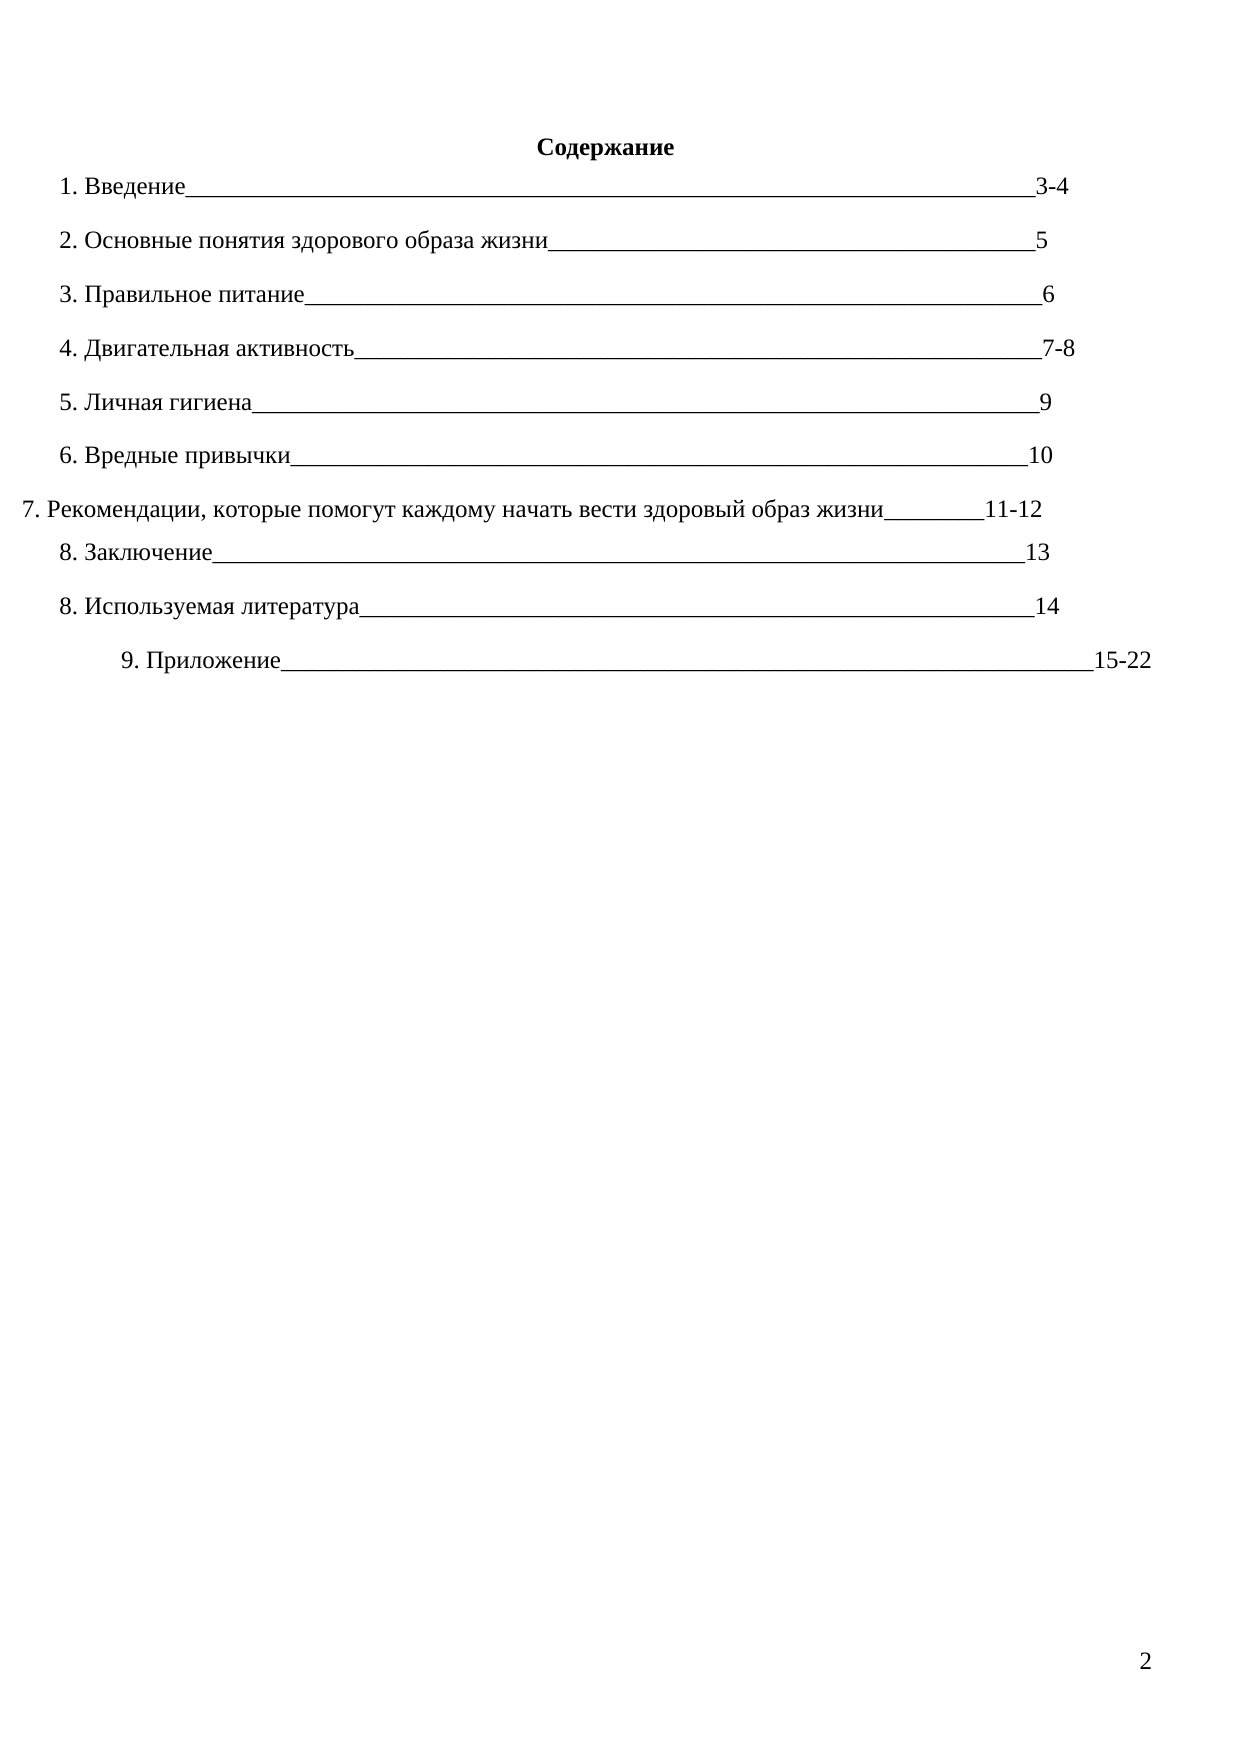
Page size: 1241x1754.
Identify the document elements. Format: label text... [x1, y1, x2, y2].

text 9. Приложение_________________________________________________________________15-22 [59, 645, 1152, 674]
text 3. Правильное питание___________________________________________________________6 [59, 279, 1152, 308]
text 7. Рекомендации, которые помогут каждому начать вести здоровый образ жизни________11-12 [22, 494, 1152, 523]
text 1. Введение____________________________________________________________________3-4 [59, 171, 1152, 200]
title Содержание [59, 132, 1152, 161]
text 4. Двигательная активность_______________________________________________________7-8 [59, 333, 1152, 361]
text 5. Личная гигиена_______________________________________________________________9 [59, 387, 1152, 415]
text 8. Используемая литература______________________________________________________14 [59, 591, 1152, 620]
text 8. Заключение_________________________________________________________________13 [59, 537, 1152, 566]
text 2. Основные понятия здорового образа жизни_______________________________________5 [59, 225, 1152, 254]
text 6. Вредные привычки___________________________________________________________10 [59, 440, 1152, 469]
text 2 [59, 1646, 1152, 1675]
